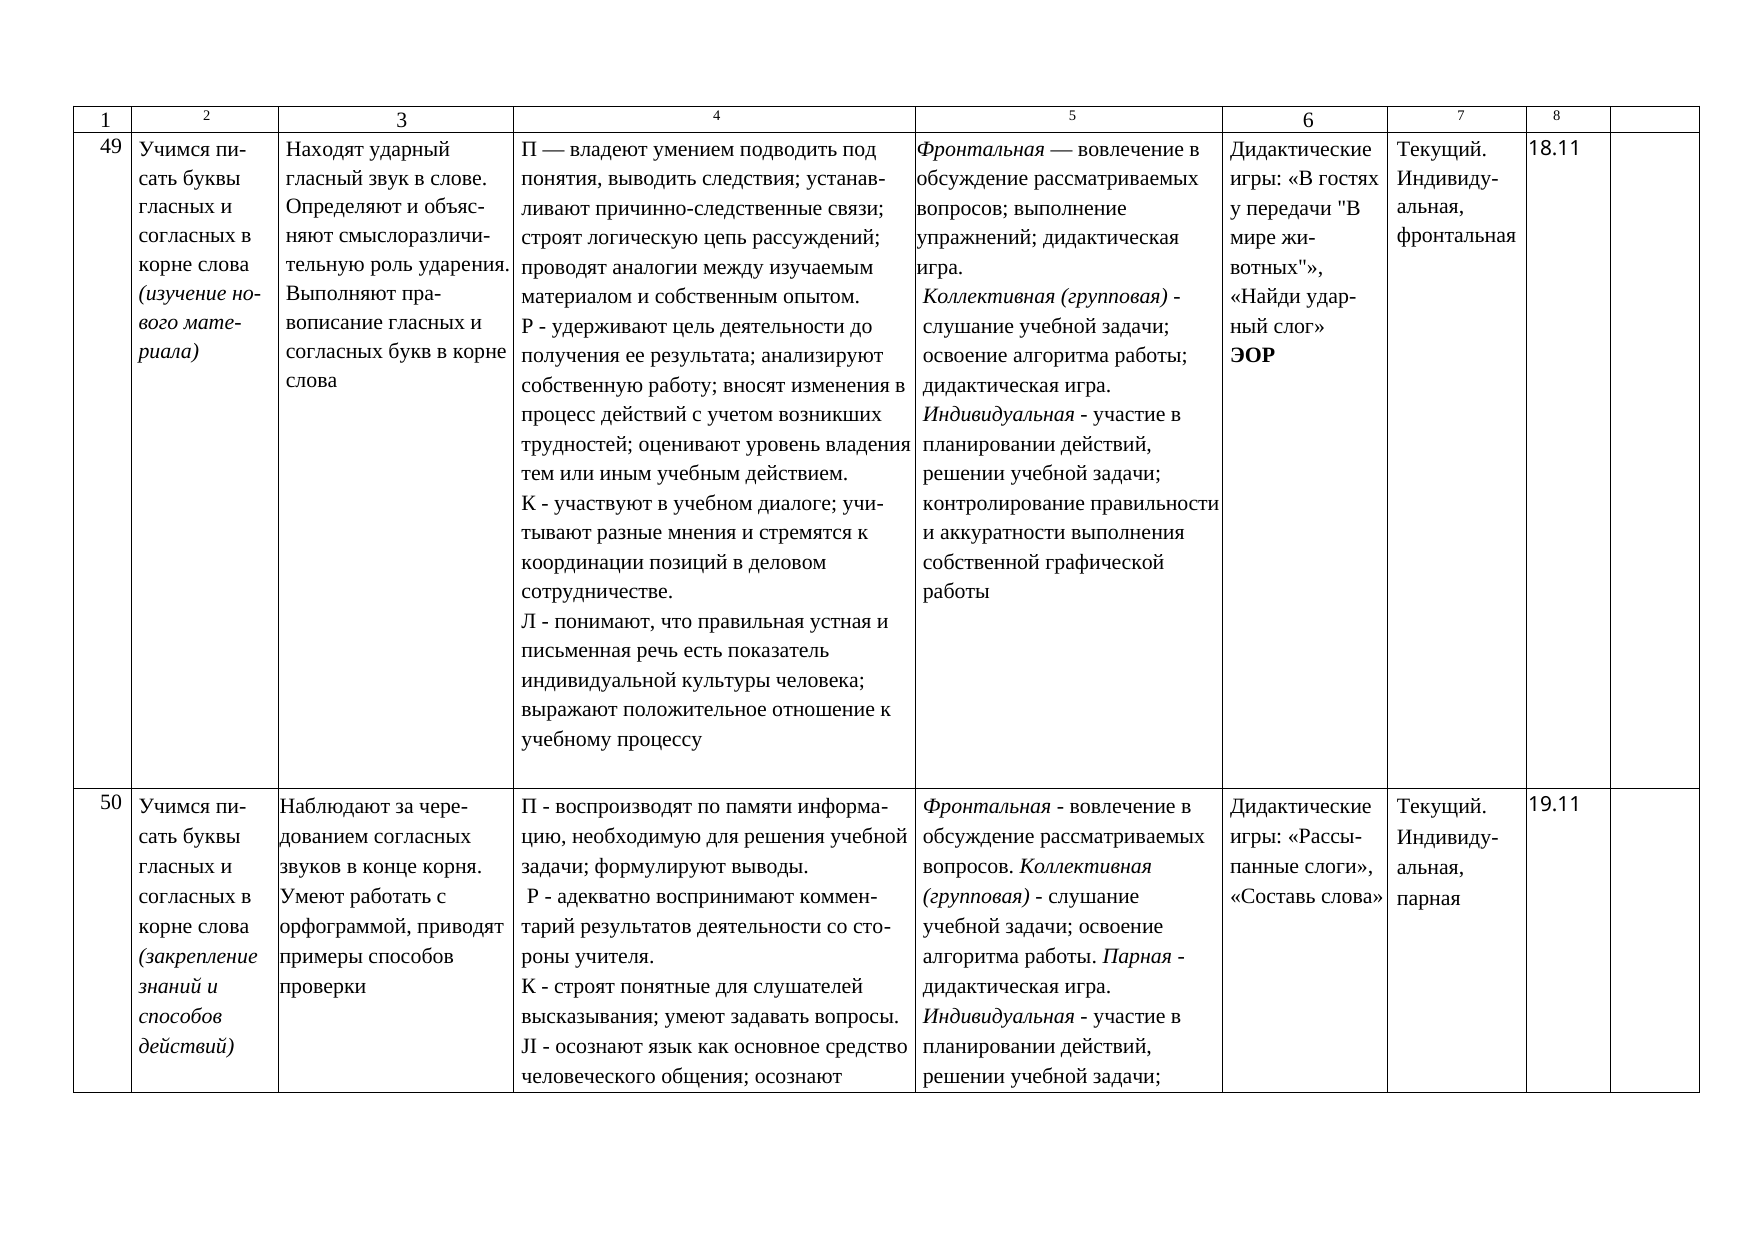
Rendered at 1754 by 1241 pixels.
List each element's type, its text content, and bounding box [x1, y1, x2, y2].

table_header [1611, 107, 1699, 132]
table_cell Фронтальная — вовлечение в обсуждение рассматриваемых вопросов; выполнение упражнений; дидактическая игра. Коллективная (групповая) - слушание учебной задачи; освоение алгоритма работы; дидактическая игра. Индивидуальная - участие в планировании действий, решении учебной задачи; контролирование правильности и аккуратности выполнения собственной графической работы [916, 133, 1222, 788]
table_cell 18.11 [1527, 133, 1610, 788]
table_cell 50 [74, 789, 131, 1092]
table_cell [1611, 133, 1699, 788]
table_cell 49 [74, 133, 131, 788]
table_cell Текущий. Индивидуальная, фронтальная [1388, 133, 1526, 788]
table_header 2 [132, 107, 278, 132]
table_header 6 [1223, 107, 1387, 132]
table_header 1 [74, 107, 131, 132]
table_cell Дидактические игры: «В гостях у передачи "В мире животных"», «Найди ударный слог» ЭОР [1223, 133, 1387, 788]
table_cell П — владеют умением подводить под понятия, выводить следствия; устанавливают причинно-следственные связи; строят логическую цепь рассуждений; проводят аналогии между изучаемым материалом и собственным опытом. Р - удерживают цель деятельности до получения ее результата; анализируют собственную работу; вносят изменения в процесс действий с учетом возникших трудностей; оценивают уровень владения тем или иным учебным действием. К - участвуют в учебном диалоге; учитывают разные мнения и стремятся к координации позиций в деловом сотрудничестве. Л - понимают, что правильная устная и письменная речь есть показатель индивидуальной культуры человека; выражают положительное отношение к учебному процессу [514, 133, 915, 788]
table_header 7 [1388, 107, 1526, 132]
table_cell Наблюдают за чередованием согласных звуков в конце корня. Умеют работать с орфограммой, приводят примеры способов проверки [279, 789, 513, 1092]
table_cell П - воспроизводят по памяти информацию, необходимую для решения учебной задачи; формулируют выводы. Р - адекватно воспринимают комментарий результатов деятельности со стороны учителя. К - строят понятные для слушателей высказывания; умеют задавать вопросы. JI - осознают язык как основное средство человеческого общения; осознают [514, 789, 915, 1092]
table_cell 19.11 [1527, 789, 1610, 1092]
table_header 4 [514, 107, 915, 132]
table_cell Учимся писать буквы гласных и согласных в корне слова (изучение нового материала) [132, 133, 278, 788]
table_cell Текущий. Индивидуальная, парная [1388, 789, 1526, 1092]
table_header 8 [1527, 107, 1610, 132]
table_header 3 [279, 107, 513, 132]
table_header 5 [916, 107, 1222, 132]
table_cell Дидактические игры: «Рассыпанные слоги», «Составь слова» [1223, 789, 1387, 1092]
table_cell Находят ударный гласный звук в слове. Определяют и объясняют смыслоразличи- тельную роль ударения. Выполняют правописание гласных и согласных букв в корне слова [279, 133, 513, 788]
table_cell Фронтальная - вовлечение в обсуждение рассматриваемых вопросов. Коллективная (групповая) - слушание учебной задачи; освоение алгоритма работы. Парная - дидактическая игра. Индивидуальная - участие в планировании действий, решении учебной задачи; [916, 789, 1222, 1092]
table_cell Учимся писать буквы гласных и согласных в корне слова (закрепление знаний и способов действий) [132, 789, 278, 1092]
table_cell [1611, 789, 1699, 1092]
